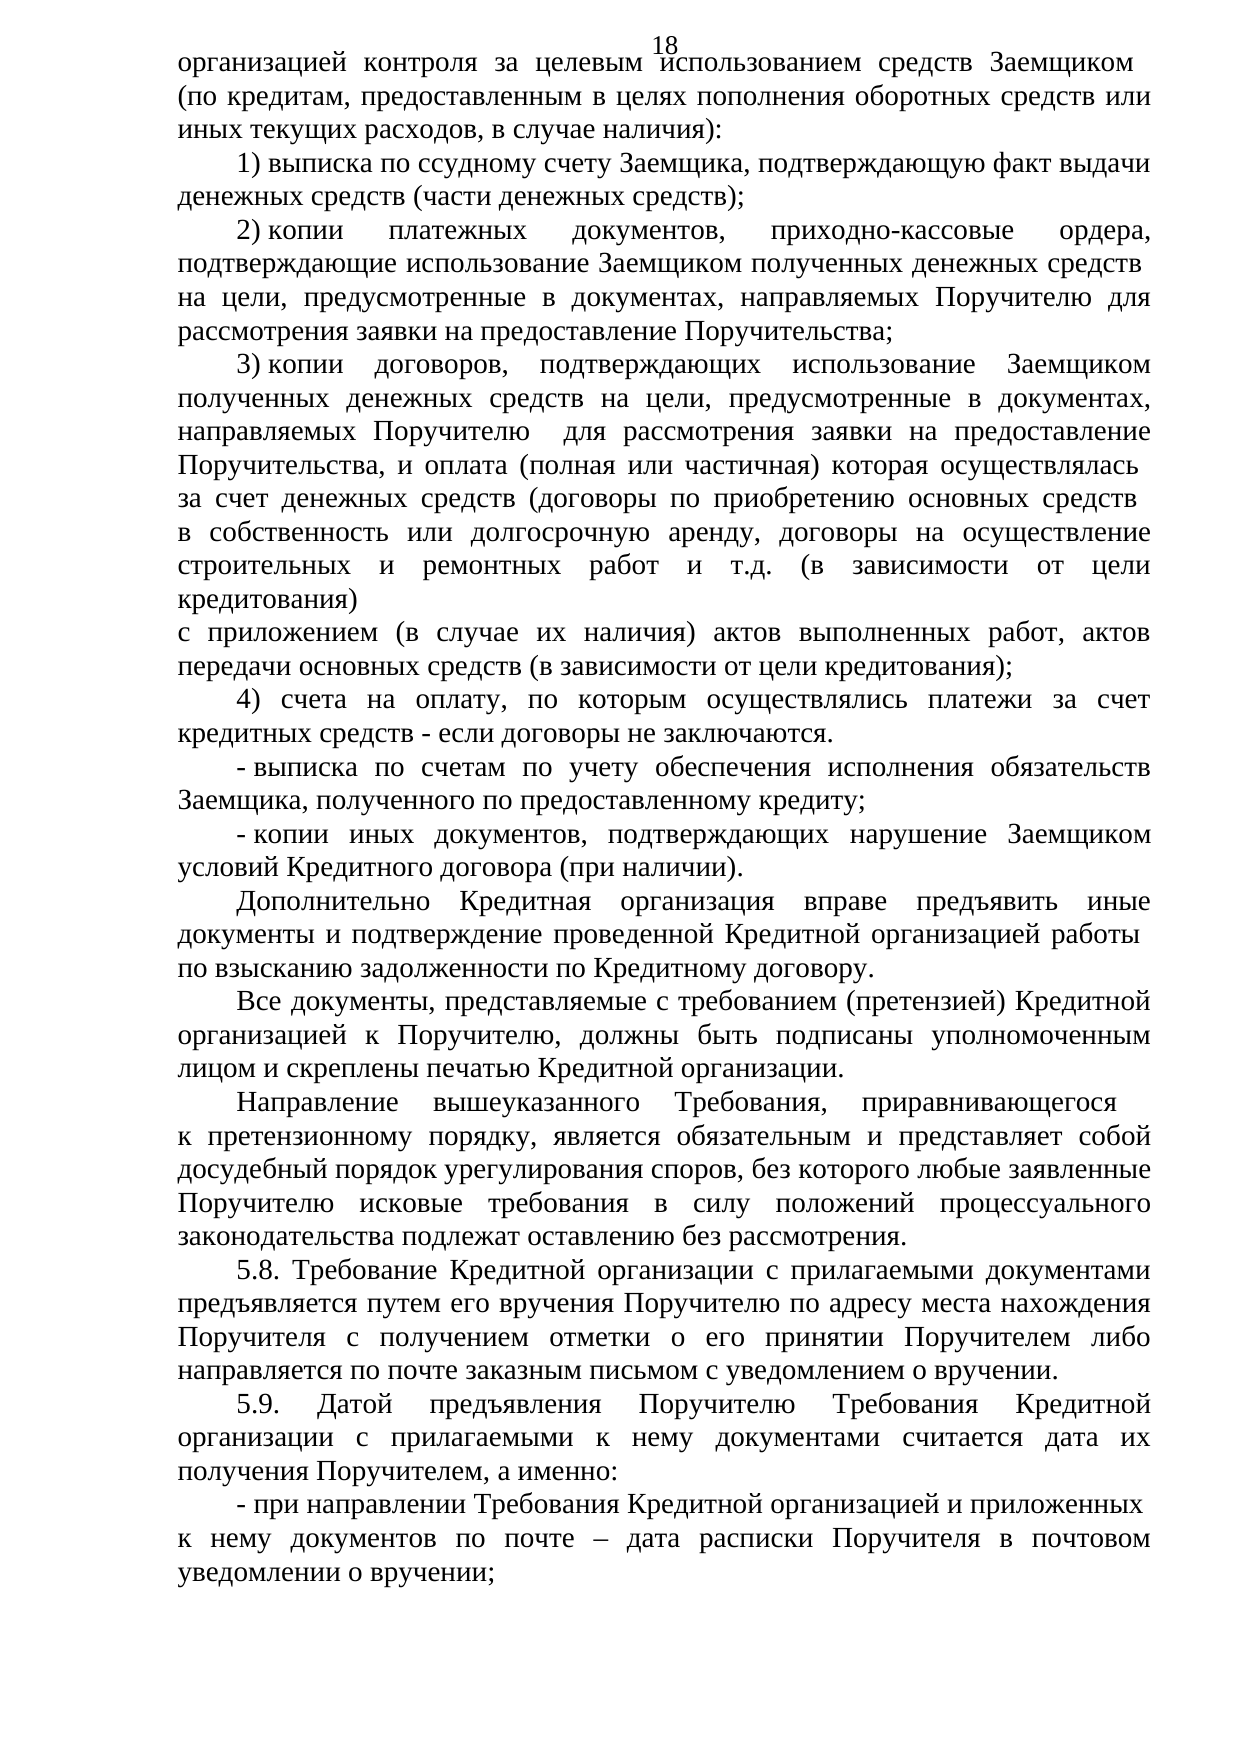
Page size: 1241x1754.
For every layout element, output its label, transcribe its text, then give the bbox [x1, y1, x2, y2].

text Направление вышеуказанного Требования, приравнивающегося к претензионному порядку, является обязательным и представляет собой досудебный порядок урегулирования споров, без которого любые заявленные Поручителю исковые требования в силу положений процессуального законодательства подлежат оставлению без рассмотрения. [177, 1084, 1152, 1252]
text 5.8. Требование Кредитной организации с прилагаемыми документами предъявляется путем его вручения Поручителю по адресу места нахождения Поручителя с получением отметки о его принятии Поручителем либо направляется по почте заказным письмом с уведомлением о вручении. [177, 1252, 1152, 1386]
text 2) копии платежных документов, приходно-кассовые ордера, подтверждающие использование Заемщиком полученных денежных средств на цели, предусмотренные в документах, направляемых Поручителю для рассмотрения заявки на предоставление Поручительства; [177, 212, 1152, 346]
text - выписка по счетам по учету обеспечения исполнения обязательств Заемщика, полученного по предоставленному кредиту; [177, 749, 1152, 816]
text 1) выписка по ссудному счету Заемщика, подтверждающую факт выдачи денежных средств (части денежных средств); [177, 145, 1152, 212]
text Дополнительно Кредитная организация вправе предъявить иные документы и подтверждение проведенной Кредитной организацией работы по взысканию задолженности по Кредитному договору. [177, 883, 1152, 983]
text Все документы, представляемые с требованием (претензией) Кредитной организацией к Поручителю, должны быть подписаны уполномоченным лицом и скреплены печатью Кредитной организации. [177, 983, 1152, 1084]
text - при направлении Требования Кредитной организацией и приложенных к нему документов по почте – дата расписки Поручителя в почтовом уведомлении о вручении; [177, 1487, 1152, 1587]
text 3) копии договоров, подтверждающих использование Заемщиком полученных денежных средств на цели, предусмотренные в документах, направляемых Поручителю для рассмотрения заявки на предоставление Поручительства, и оплата (полная или частичная) которая осуществлялась за счет денежных средств (договоры по приобретению основных средств в собственность или долгосрочную аренду, договоры на осуществление строительных и ремонтных работ и т.д. (в зависимости от цели кредитования) с приложением (в случае их наличия) актов выполненных работ, актов передачи основных средств (в зависимости от цели кредитования); [177, 346, 1152, 682]
text 4) счета на оплату, по которым осуществлялись платежи за счет кредитных средств - если договоры не заключаются. [177, 682, 1152, 749]
text 5.9. Датой предъявления Поручителю Требования Кредитной организации с прилагаемыми к нему документами считается дата их получения Поручителем, а именно: [177, 1386, 1152, 1487]
text - копии иных документов, подтверждающих нарушение Заемщиком условий Кредитного договора (при наличии). [177, 816, 1152, 883]
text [177, 44, 1152, 145]
